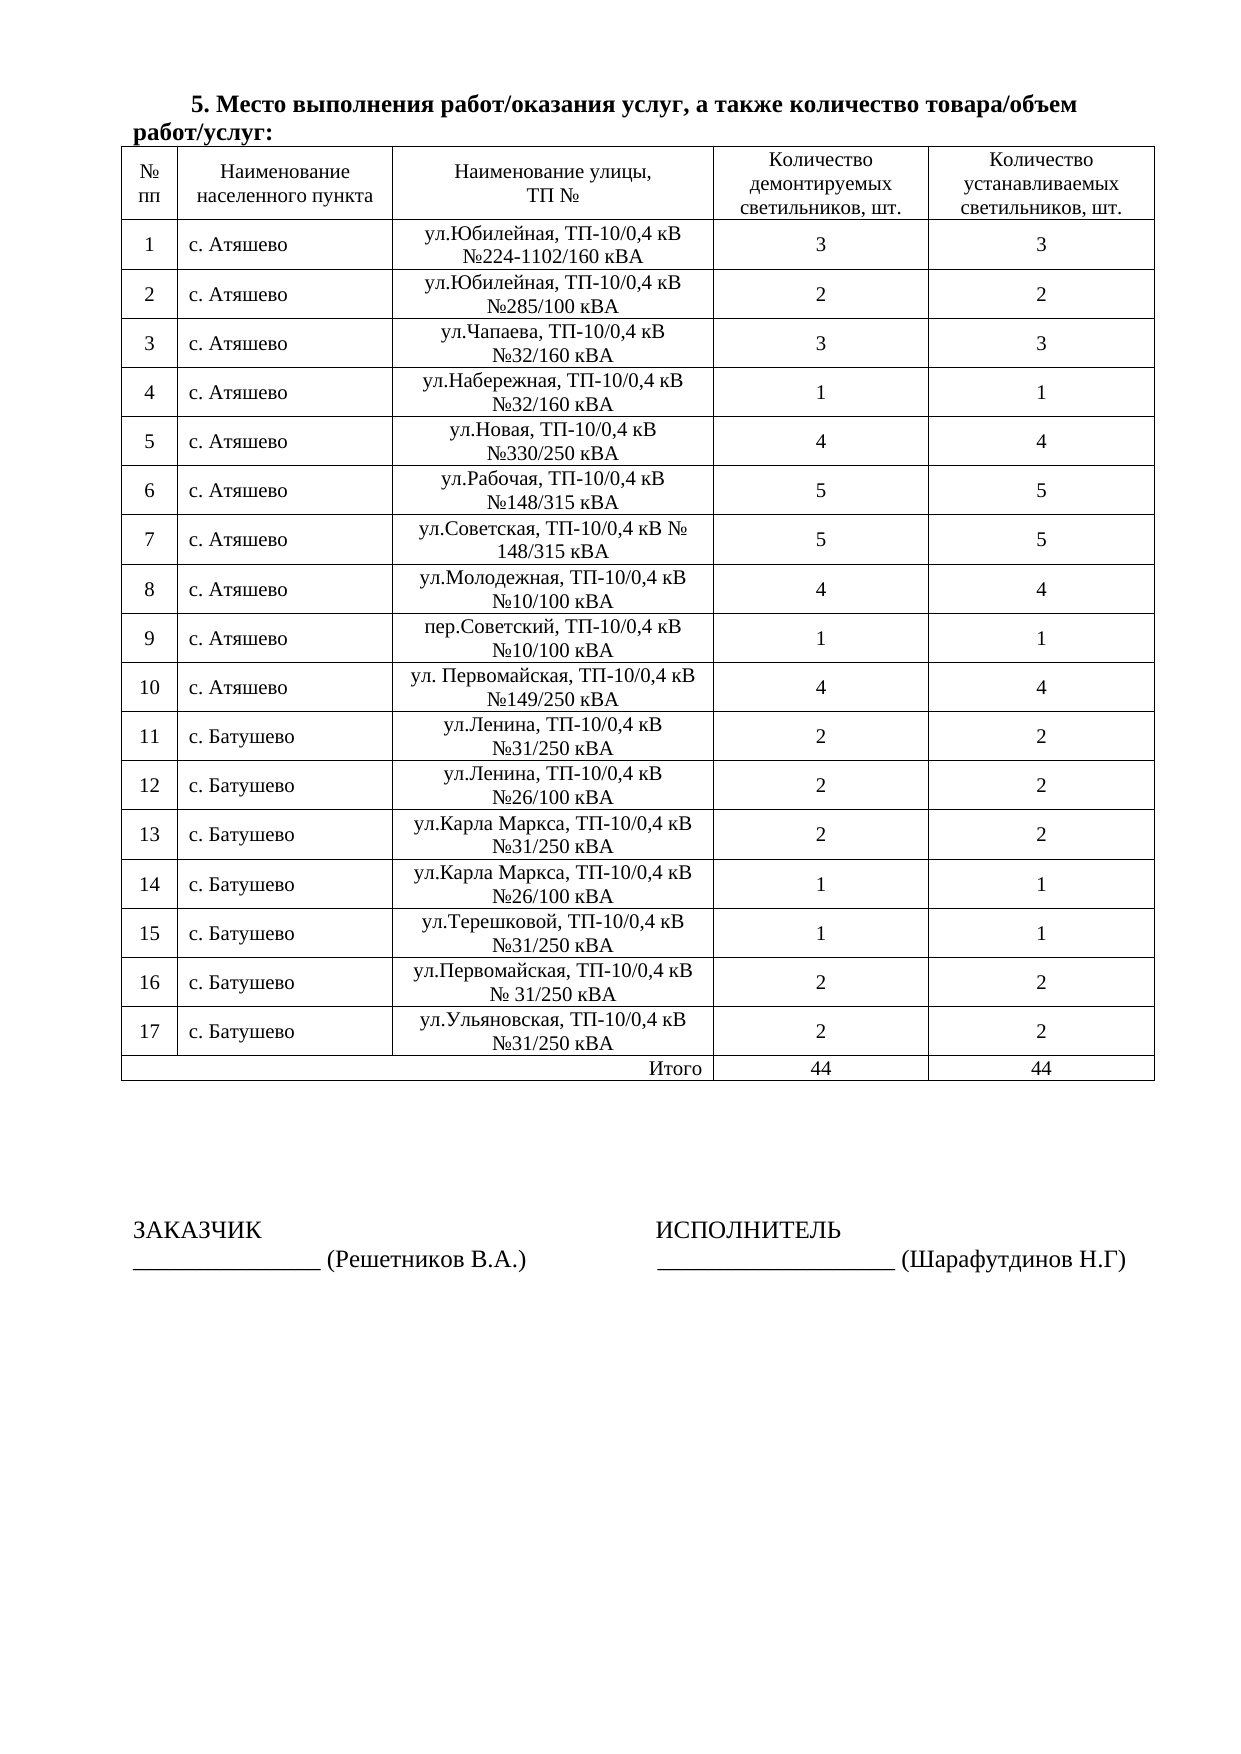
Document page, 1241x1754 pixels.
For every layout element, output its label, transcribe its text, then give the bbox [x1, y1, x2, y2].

table_cell 3 [929, 220, 1154, 268]
table_cell ул.Молодежная, ТП-10/0,4 кВ №10/100 кВА [393, 565, 713, 613]
list Место выполнения работ/оказания услуг, а также количество товара/объем работ/услуг: [133, 89, 1137, 146]
table_cell 44 [714, 1056, 928, 1080]
table_cell с. Батушево [178, 909, 392, 957]
table_cell 2 [929, 761, 1154, 809]
table_cell 14 [122, 860, 177, 908]
table_cell 2 [714, 810, 928, 858]
table_cell Итого [122, 1056, 713, 1080]
table_cell 5 [122, 417, 177, 465]
table_header Наименование улицы, ТП № [393, 147, 713, 219]
table_cell 1 [929, 368, 1154, 416]
table_cell 4 [122, 368, 177, 416]
table_cell 4 [929, 417, 1154, 465]
table_header № пп [122, 147, 177, 219]
table_cell ул.Ульяновская, ТП-10/0,4 кВ №31/250 кВА [393, 1007, 713, 1055]
table_cell 4 [929, 663, 1154, 711]
table_cell с. Атяшево [178, 417, 392, 465]
table_cell с. Батушево [178, 810, 392, 858]
table_cell 2 [714, 761, 928, 809]
table_cell 3 [714, 319, 928, 367]
table_cell с. Атяшево [178, 515, 392, 563]
table_cell 1 [714, 860, 928, 908]
table_cell 10 [122, 663, 177, 711]
table_cell с. Атяшево [178, 319, 392, 367]
table_cell ул.Ленина, ТП-10/0,4 кВ №26/100 кВА [393, 761, 713, 809]
table_cell ул. Первомайская, ТП-10/0,4 кВ №149/250 кВА [393, 663, 713, 711]
table_cell с. Атяшево [178, 368, 392, 416]
table_cell 4 [714, 663, 928, 711]
table_cell с. Атяшево [178, 270, 392, 318]
table_cell ул.Советская, ТП-10/0,4 кВ № 148/315 кВА [393, 515, 713, 563]
table_cell 11 [122, 712, 177, 760]
table_cell 4 [714, 417, 928, 465]
table_cell 1 [929, 614, 1154, 662]
table_cell ул.Первомайская, ТП-10/0,4 кВ № 31/250 кВА [393, 958, 713, 1006]
table_header Наименование населенного пункта [178, 147, 392, 219]
table_cell 2 [714, 270, 928, 318]
table_cell 8 [122, 565, 177, 613]
table_cell пер.Советский, ТП-10/0,4 кВ №10/100 кВА [393, 614, 713, 662]
table_cell ул.Юбилейная, ТП-10/0,4 кВ №285/100 кВА [393, 270, 713, 318]
table_cell с. Атяшево [178, 565, 392, 613]
table_cell 12 [122, 761, 177, 809]
table_cell 2 [714, 958, 928, 1006]
table_cell ул.Терешковой, ТП-10/0,4 кВ №31/250 кВА [393, 909, 713, 957]
table_cell 3 [714, 220, 928, 268]
table_cell ул.Новая, ТП-10/0,4 кВ №330/250 кВА [393, 417, 713, 465]
table_cell с. Атяшево [178, 663, 392, 711]
table_cell ул.Набережная, ТП-10/0,4 кВ №32/160 кВА [393, 368, 713, 416]
table_cell 3 [122, 319, 177, 367]
table_cell 2 [929, 1007, 1154, 1055]
text _______________ (Решетников В.А.) ___________________ (Шарафутдинов Н.Г) [133, 1244, 1137, 1273]
table_cell с. Батушево [178, 712, 392, 760]
table_cell с. Батушево [178, 761, 392, 809]
table_cell 5 [714, 466, 928, 514]
table_cell 5 [929, 466, 1154, 514]
table_cell с. Атяшево [178, 614, 392, 662]
table_cell 16 [122, 958, 177, 1006]
table_cell ул.Рабочая, ТП-10/0,4 кВ №148/315 кВА [393, 466, 713, 514]
table_cell 1 [714, 368, 928, 416]
table_cell с. Батушево [178, 860, 392, 908]
table_cell 2 [714, 1007, 928, 1055]
table_cell 15 [122, 909, 177, 957]
table_cell ул.Ленина, ТП-10/0,4 кВ №31/250 кВА [393, 712, 713, 760]
table_cell 2 [929, 712, 1154, 760]
table_cell 5 [714, 515, 928, 563]
table_cell 4 [714, 565, 928, 613]
table_header Количество демонтируемых светильников, шт. [714, 147, 928, 219]
table_cell с. Батушево [178, 1007, 392, 1055]
table_cell 4 [929, 565, 1154, 613]
table_cell ул.Карла Маркса, ТП-10/0,4 кВ №26/100 кВА [393, 860, 713, 908]
table_cell 1 [929, 860, 1154, 908]
table_cell 2 [714, 712, 928, 760]
table_cell 3 [929, 319, 1154, 367]
table_cell с. Батушево [178, 958, 392, 1006]
table_cell 2 [929, 958, 1154, 1006]
table_cell с. Атяшево [178, 220, 392, 268]
text ЗАКАЗЧИК ИСПОЛНИТЕЛЬ [133, 1216, 1137, 1244]
table_cell 2 [929, 810, 1154, 858]
table_cell 44 [929, 1056, 1154, 1080]
table_cell ул.Юбилейная, ТП-10/0,4 кВ №224-1102/160 кВА [393, 220, 713, 268]
table_cell 5 [929, 515, 1154, 563]
table_cell 9 [122, 614, 177, 662]
table_cell 6 [122, 466, 177, 514]
table_cell ул.Чапаева, ТП-10/0,4 кВ №32/160 кВА [393, 319, 713, 367]
table_cell 7 [122, 515, 177, 563]
table_cell ул.Карла Маркса, ТП-10/0,4 кВ №31/250 кВА [393, 810, 713, 858]
table_cell 2 [929, 270, 1154, 318]
table_cell с. Атяшево [178, 466, 392, 514]
table_header Количество устанавливаемых светильников, шт. [929, 147, 1154, 219]
table_cell 13 [122, 810, 177, 858]
table_cell 1 [122, 220, 177, 268]
table_cell 2 [122, 270, 177, 318]
table_cell 17 [122, 1007, 177, 1055]
table_cell 1 [929, 909, 1154, 957]
table_cell 1 [714, 614, 928, 662]
table_cell 1 [714, 909, 928, 957]
